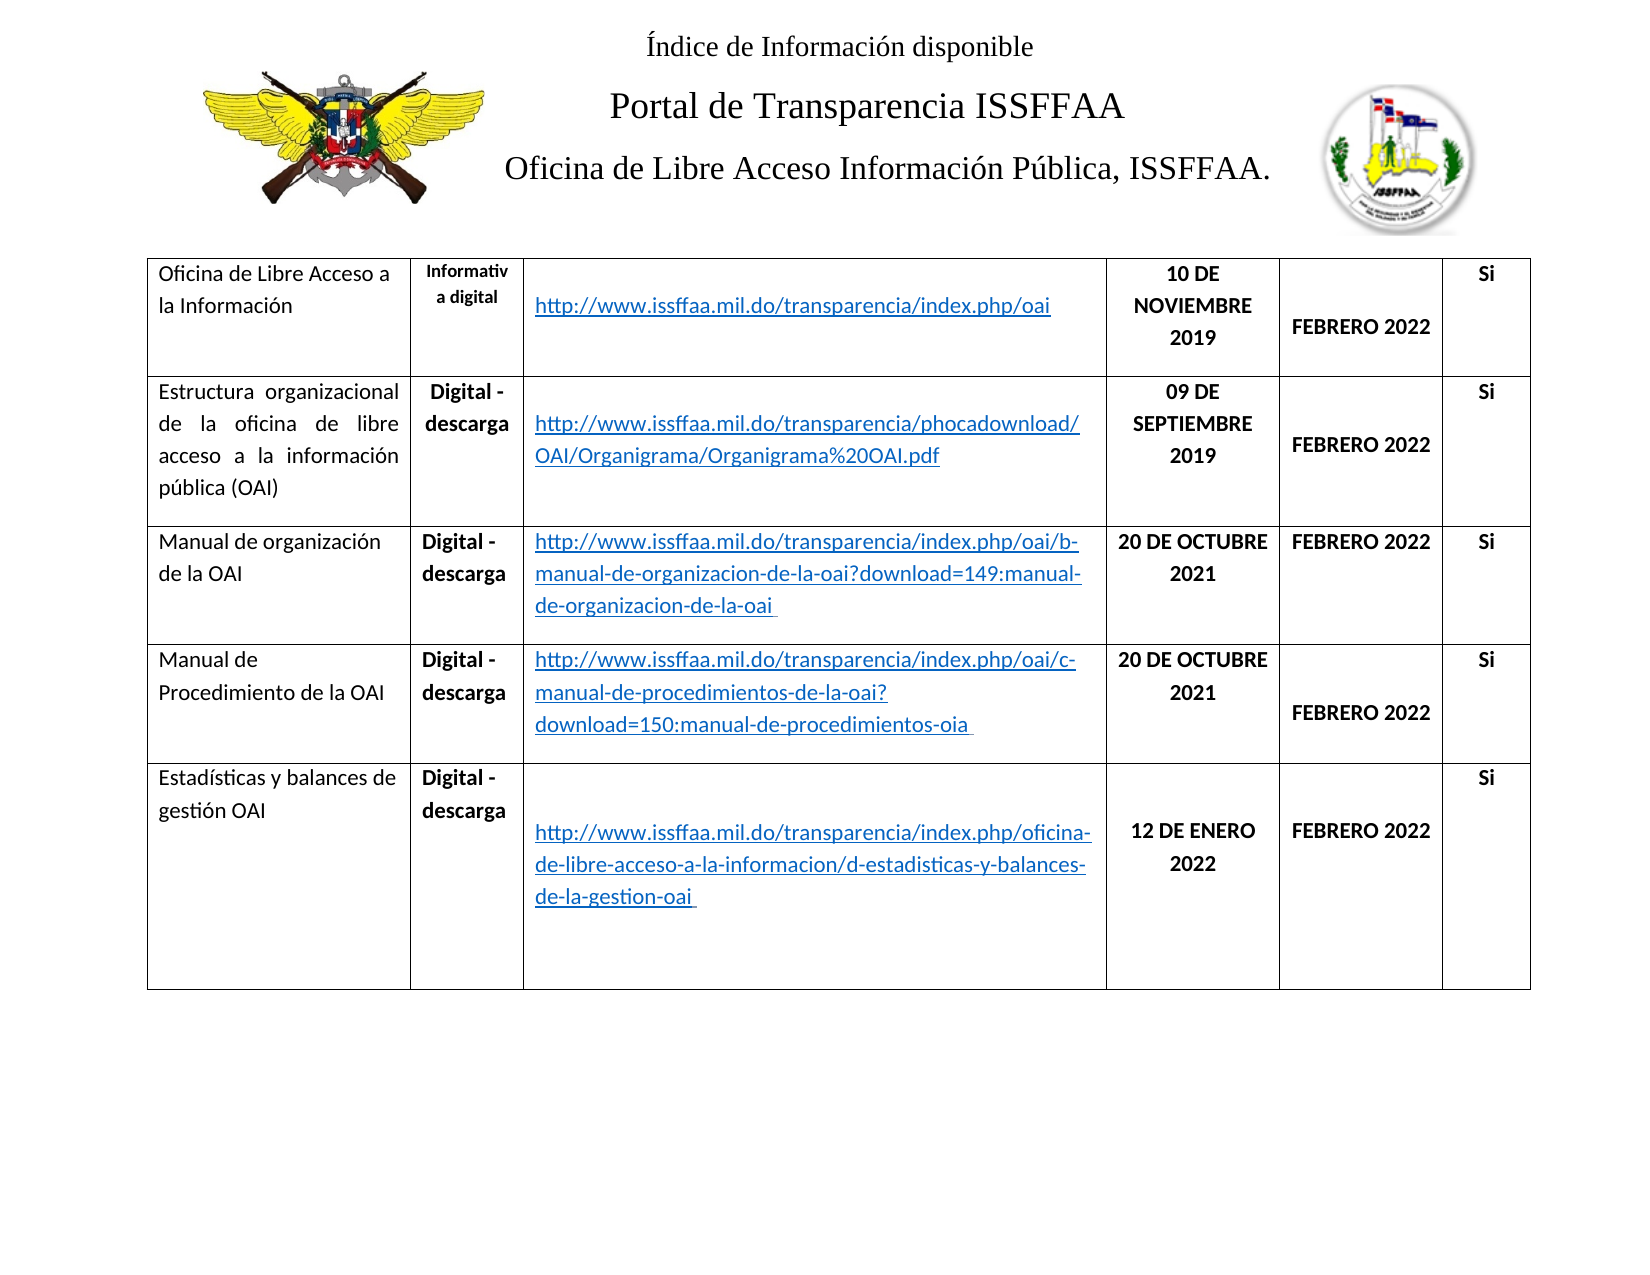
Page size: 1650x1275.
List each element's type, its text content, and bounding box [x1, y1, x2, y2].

table_cell FEBRERO 2022 [1280, 645, 1442, 762]
table_cell 20 DE OCTUBRE 2021 [1107, 527, 1279, 644]
table_cell 10 DE NOVIEMBRE 2019 [1107, 259, 1279, 376]
table_cell http://www.issffaa.mil.do/transparencia/index.php/oai/b-manual-de-organizacion-de-la-oai?download=149:manual-de-organizacion-de-la-oai [524, 527, 1106, 644]
table_cell http://www.issffaa.mil.do/transparencia/index.php/oficina-de-libre-acceso-a-la-informacion/d-estadisticas-y-balances-de-la-gestion-oai [524, 764, 1106, 989]
table_cell Digital -descarga [411, 377, 523, 526]
table_cell 09 DE SEPTIEMBRE 2019 [1107, 377, 1279, 526]
table_cell Si [1443, 527, 1530, 644]
table_cell Si [1443, 377, 1530, 526]
picture [203, 71, 485, 204]
table_cell Si [1443, 764, 1530, 989]
table_cell Digital -descarga [411, 527, 523, 644]
table_cell Si [1443, 259, 1530, 376]
table_cell http://www.issffaa.mil.do/transparencia/phocadownload/OAI/Organigrama/Organigrama%20OAI.pdf [524, 377, 1106, 526]
table_cell http://www.issffaa.mil.do/transparencia/index.php/oai [524, 259, 1106, 376]
table_cell Digital -descarga [411, 645, 523, 762]
table_cell 12 DE ENERO 2022 [1107, 764, 1279, 989]
table_cell Estadísticas y balances de gestión OAI [148, 764, 410, 989]
table_cell FEBRERO 2022 [1280, 764, 1442, 989]
table_cell FEBRERO 2022 [1280, 259, 1442, 376]
table_cell Manual de organización de la OAI [148, 527, 410, 644]
table_cell Informativa digital [411, 259, 523, 376]
table_cell Digital -descarga [411, 764, 523, 989]
table_cell 20 DE OCTUBRE 2021 [1107, 645, 1279, 762]
table_cell Oficina de Libre Acceso a la Información [148, 259, 410, 376]
table_cell FEBRERO 2022 [1280, 527, 1442, 644]
table_cell Estructura organizacional de la oficina de libre acceso a la información pública (OAI) [148, 377, 410, 526]
table_cell Si [1443, 645, 1530, 762]
picture [1312, 68, 1504, 256]
table_cell FEBRERO 2022 [1280, 377, 1442, 526]
table_cell http://www.issffaa.mil.do/transparencia/index.php/oai/c-manual-de-procedimientos-de-la-oai?download=150:manual-de-procedimientos-oia [524, 645, 1106, 762]
table_cell Manual de Procedimiento de la OAI [148, 645, 410, 762]
